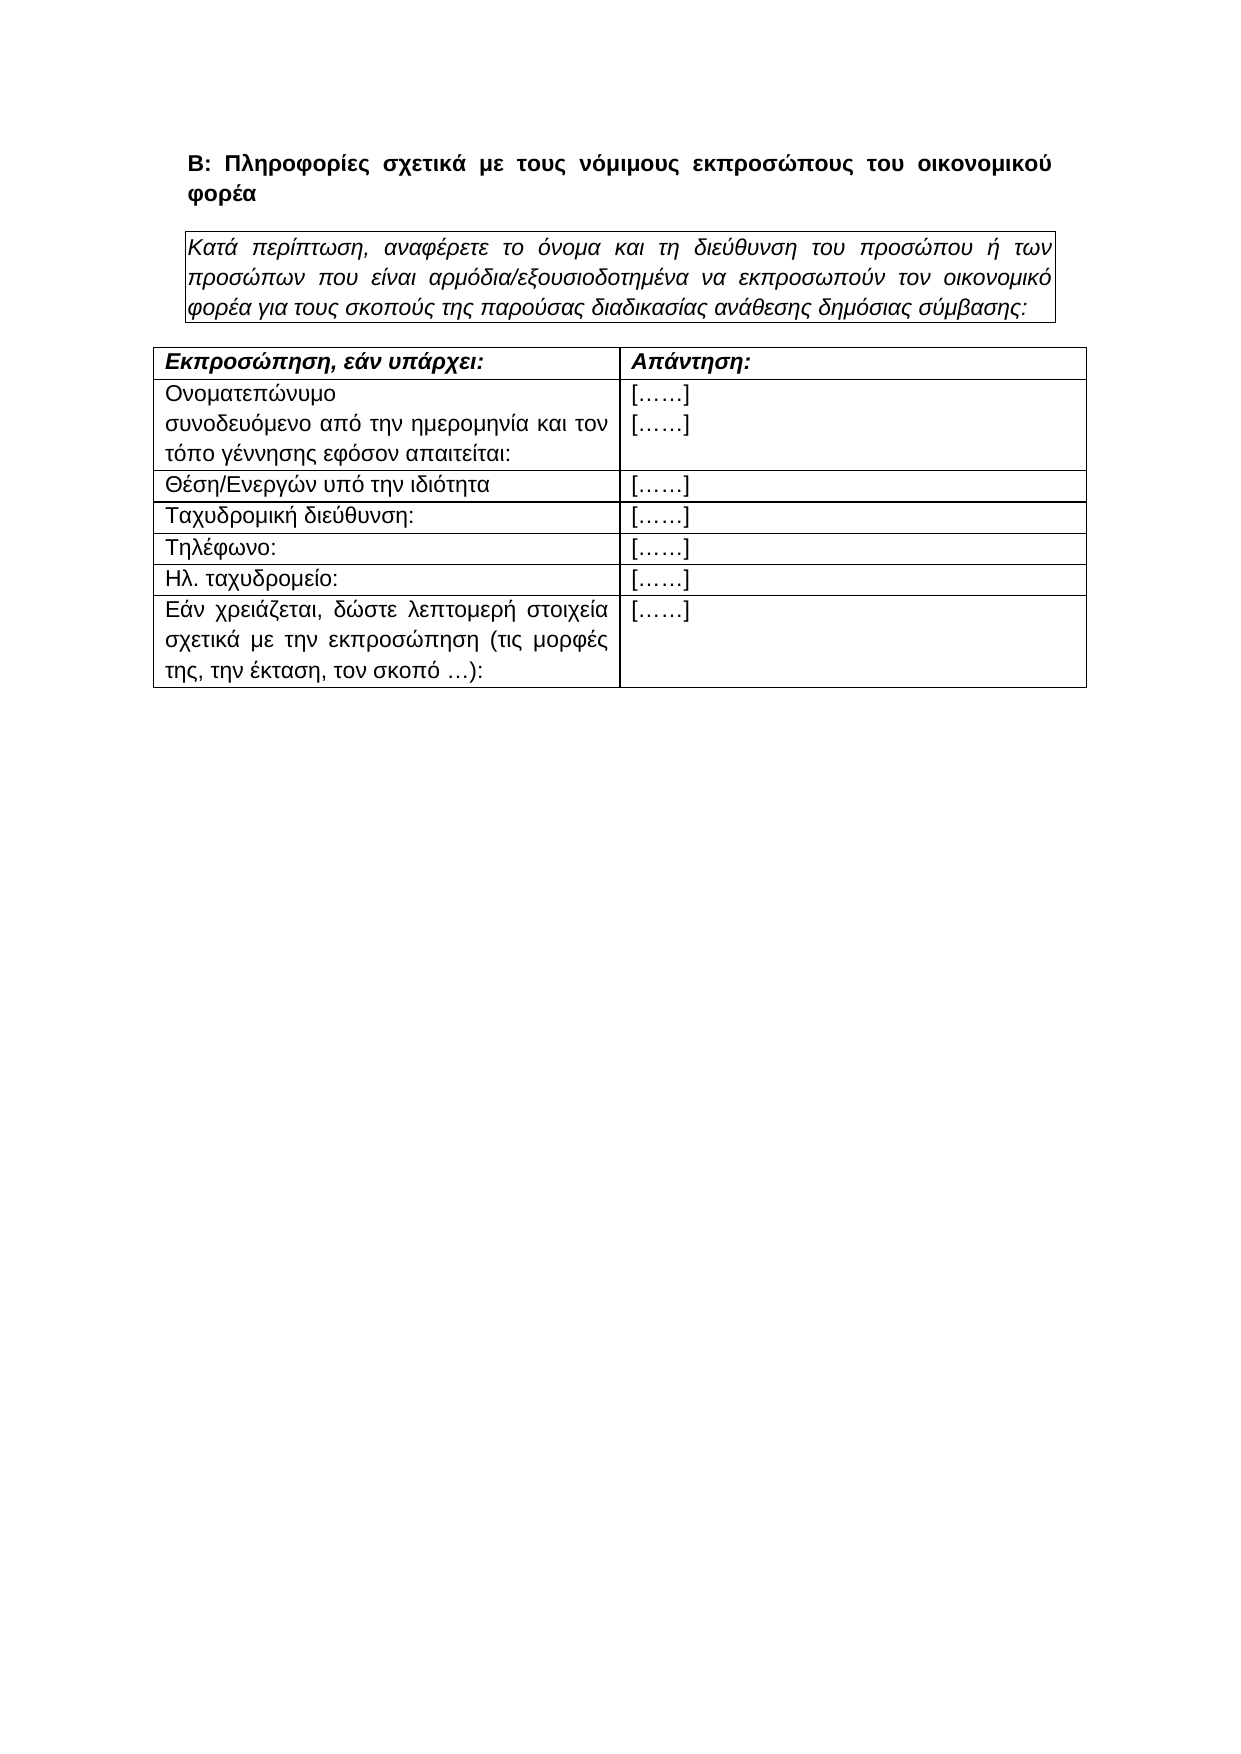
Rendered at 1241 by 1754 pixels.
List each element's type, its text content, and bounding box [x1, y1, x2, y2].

table_cell [……] [621, 534, 1086, 564]
table_cell [……] [621, 471, 1086, 501]
table_cell Ηλ. ταχυδρομείο: [154, 565, 619, 595]
table_cell Θέση/Ενεργών υπό την ιδιότητα [154, 471, 619, 501]
table_cell [……] [621, 596, 1086, 687]
table_cell [……] [621, 565, 1086, 595]
table_cell Ονοματεπώνυμο συνοδευόμενο από την ημερομηνία και τον τόπο γέννησης εφόσον απαιτείται: [154, 380, 619, 470]
table_cell [……] [621, 503, 1086, 533]
table_header Απάντηση: [621, 348, 1086, 378]
text Κατά περίπτωση, αναφέρετε το όνομα και τη διεύθυνση του προσώπου ή των προσώπων που είναι αρμόδια/εξουσιοδοτημένα να εκπροσωπούν τον οικονομικό φορέα για τους σκοπούς της παρούσας διαδικασίας ανάθεσης δημόσιας σύμβασης: [186, 232, 1055, 322]
table_cell [……] [……] [621, 380, 1086, 470]
text Β: Πληροφορίες σχετικά με τους νόμιμους εκπροσώπους του οικονομικού φορέα [187, 150, 1053, 207]
table_cell Ταχυδρομική διεύθυνση: [154, 503, 619, 533]
table_cell Εάν χρειάζεται, δώστε λεπτομερή στοιχεία σχετικά με την εκπροσώπηση (τις μορφές της, την έκταση, τον σκοπό …): [154, 596, 619, 687]
table_header Εκπροσώπηση, εάν υπάρχει: [154, 348, 619, 378]
table_cell Τηλέφωνο: [154, 534, 619, 564]
